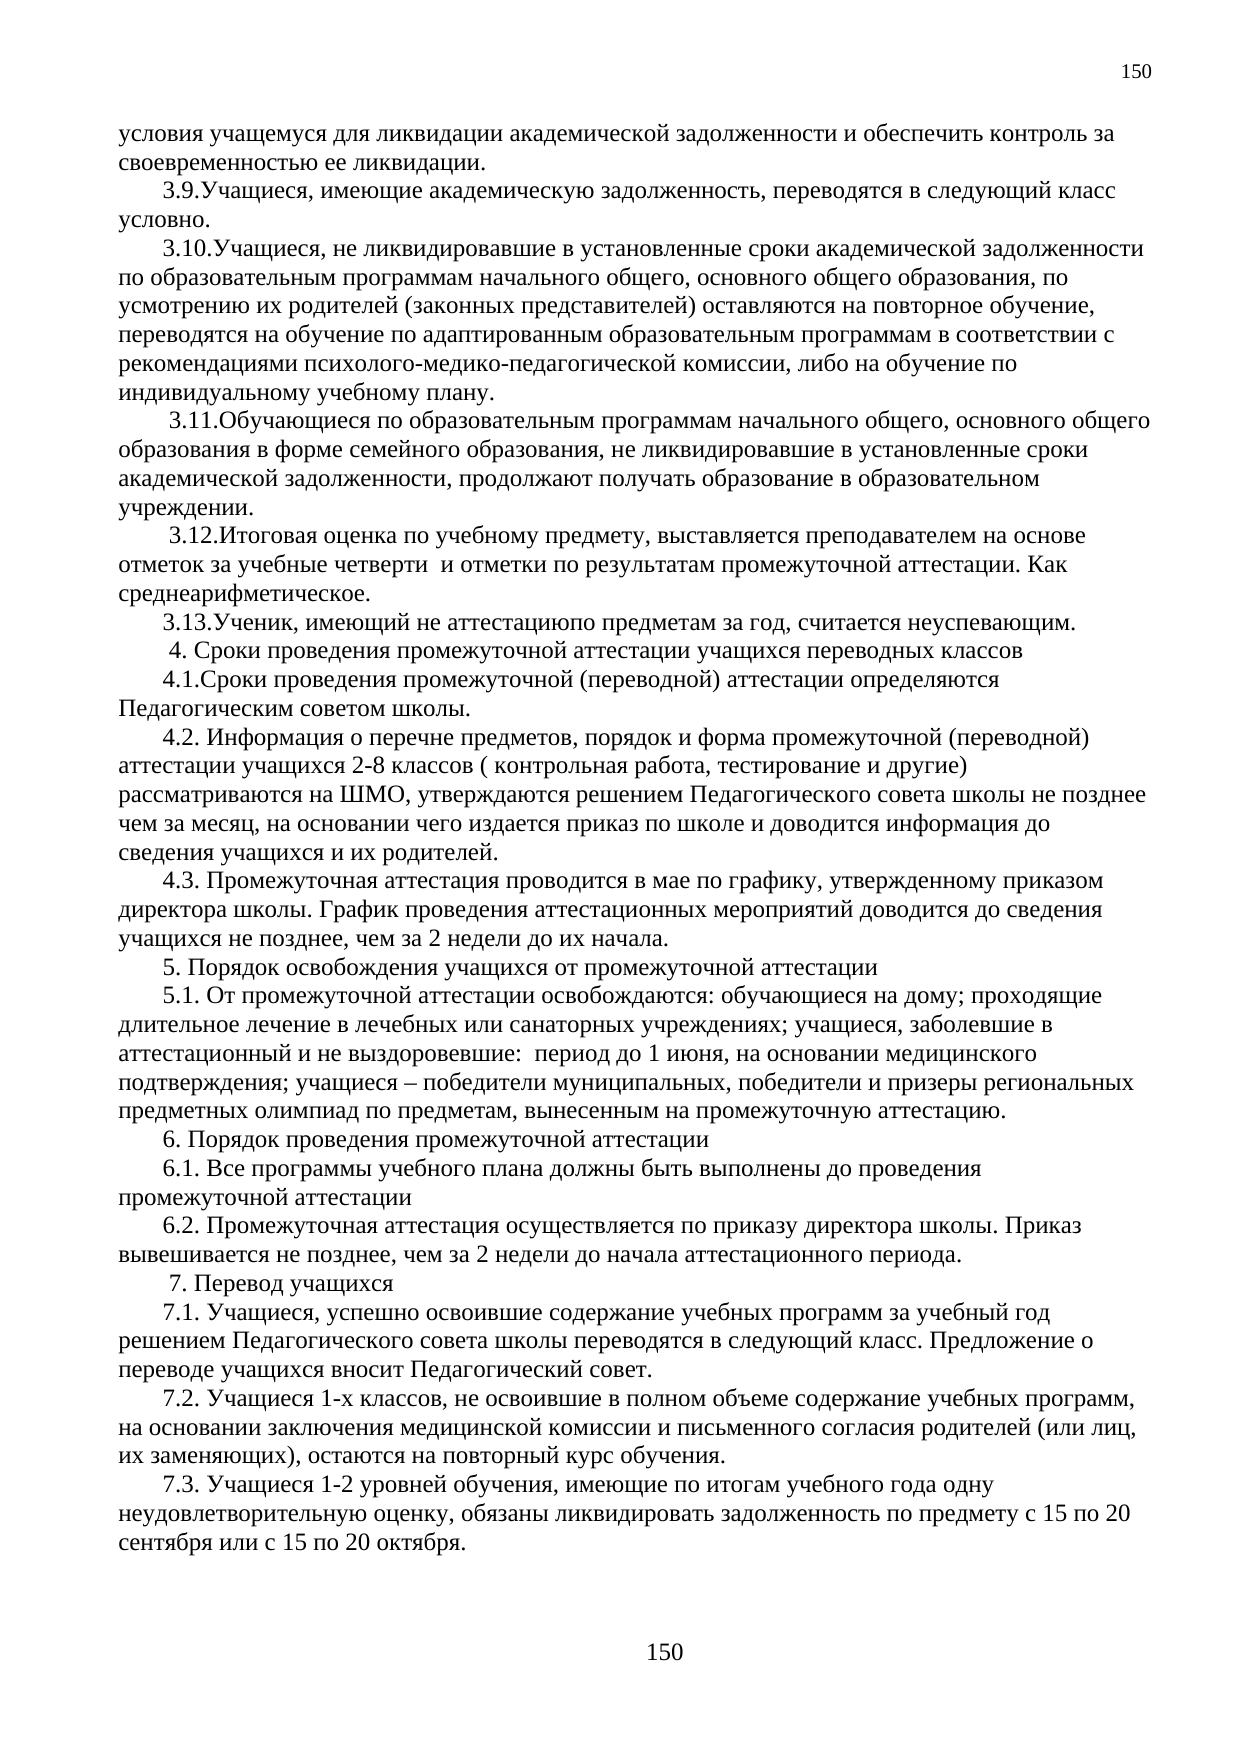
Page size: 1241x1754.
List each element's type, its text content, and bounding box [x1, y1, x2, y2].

text 3.9.Учащиеся, имеющие академическую задолженность, переводятся в следующий класс условно. [118, 176, 1152, 233]
text 3.12.Итоговая оценка по учебному предмету, выставляется преподавателем на основе отметок за учебные четверти и отметки по результатам промежуточной аттестации. Как среднеарифметическое. [118, 521, 1152, 607]
text 5. Порядок освобождения учащихся от промежуточной аттестации [118, 952, 1152, 981]
text 6.2. Промежуточная аттестация осуществляется по приказу директора школы. Приказ вывешивается не позднее, чем за 2 недели до начала аттестационного периода. [118, 1211, 1152, 1268]
text 4.2. Информация о перечне предметов, порядок и форма промежуточной (переводной) аттестации учащихся 2-8 классов ( контрольная работа, тестирование и другие) рассматриваются на ШМО, утверждаются решением Педагогического совета школы не позднее чем за месяц, на основании чего издается приказ по школе и доводится информация до сведения учащихся и их родителей. [118, 722, 1152, 866]
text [118, 118, 1152, 176]
text 6.1. Все программы учебного плана должны быть выполнены до проведения промежуточной аттестации [118, 1153, 1152, 1211]
text 3.10.Учащиеся, не ликвидировавшие в установленные сроки академической задолженности по образовательным программам начального общего, основного общего образования, по усмотрению их родителей (законных представителей) оставляются на повторное обучение, переводятся на обучение по адаптированным образовательным программам в соответствии с рекомендациями психолого-медико-педагогической комиссии, либо на обучение по индивидуальному учебному плану. [118, 233, 1152, 406]
text 5.1. От промежуточной аттестации освобождаются: обучающиеся на дому; проходящие длительное лечение в лечебных или санаторных учреждениях; учащиеся, заболевшие в аттестационный и не выздоровевшие: период до 1 июня, на основании медицинского подтверждения; учащиеся – победители муниципальных, победители и призеры региональных предметных олимпиад по предметам, вынесенным на промежуточную аттестацию. [118, 981, 1152, 1124]
text 3.11.Обучающиеся по образовательным программам начального общего, основного общего образования в форме семейного образования, не ликвидировавшие в установленные сроки академической задолженности, продолжают получать образование в образовательном учреждении. [118, 406, 1152, 521]
text 7.2. Учащиеся 1-х классов, не освоившие в полном объеме содержание учебных программ, на основании заключения медицинской комиссии и письменного согласия родителей (или лиц, их заменяющих), остаются на повторный курс обучения. [118, 1383, 1152, 1469]
text 4.1.Сроки проведения промежуточной (переводной) аттестации определяются Педагогическим советом школы. [118, 664, 1152, 722]
text 3.13.Ученик, имеющий не аттестациюпо предметам за год, считается неуспевающим. [118, 607, 1152, 636]
text 7. Перевод учащихся [118, 1268, 1152, 1297]
text 4. Сроки проведения промежуточной аттестации учащихся переводных классов [118, 636, 1152, 664]
text 7.3. Учащиеся 1-2 уровней обучения, имеющие по итогам учебного года одну неудовлетворительную оценку, обязаны ликвидировать задолженность по предмету с 15 по 20 сентября или с 15 по 20 октября. [118, 1469, 1152, 1556]
text 7.1. Учащиеся, успешно освоившие содержание учебных программ за учебный год решением Педагогического совета школы переводятся в следующий класс. Предложение о переводе учащихся вносит Педагогический совет. [118, 1297, 1152, 1383]
text 6. Порядок проведения промежуточной аттестации [118, 1124, 1152, 1153]
text 4.3. Промежуточная аттестация проводится в мае по графику, утвержденному приказом директора школы. График проведения аттестационных мероприятий доводится до сведения учащихся не позднее, чем за 2 недели до их начала. [118, 866, 1152, 952]
